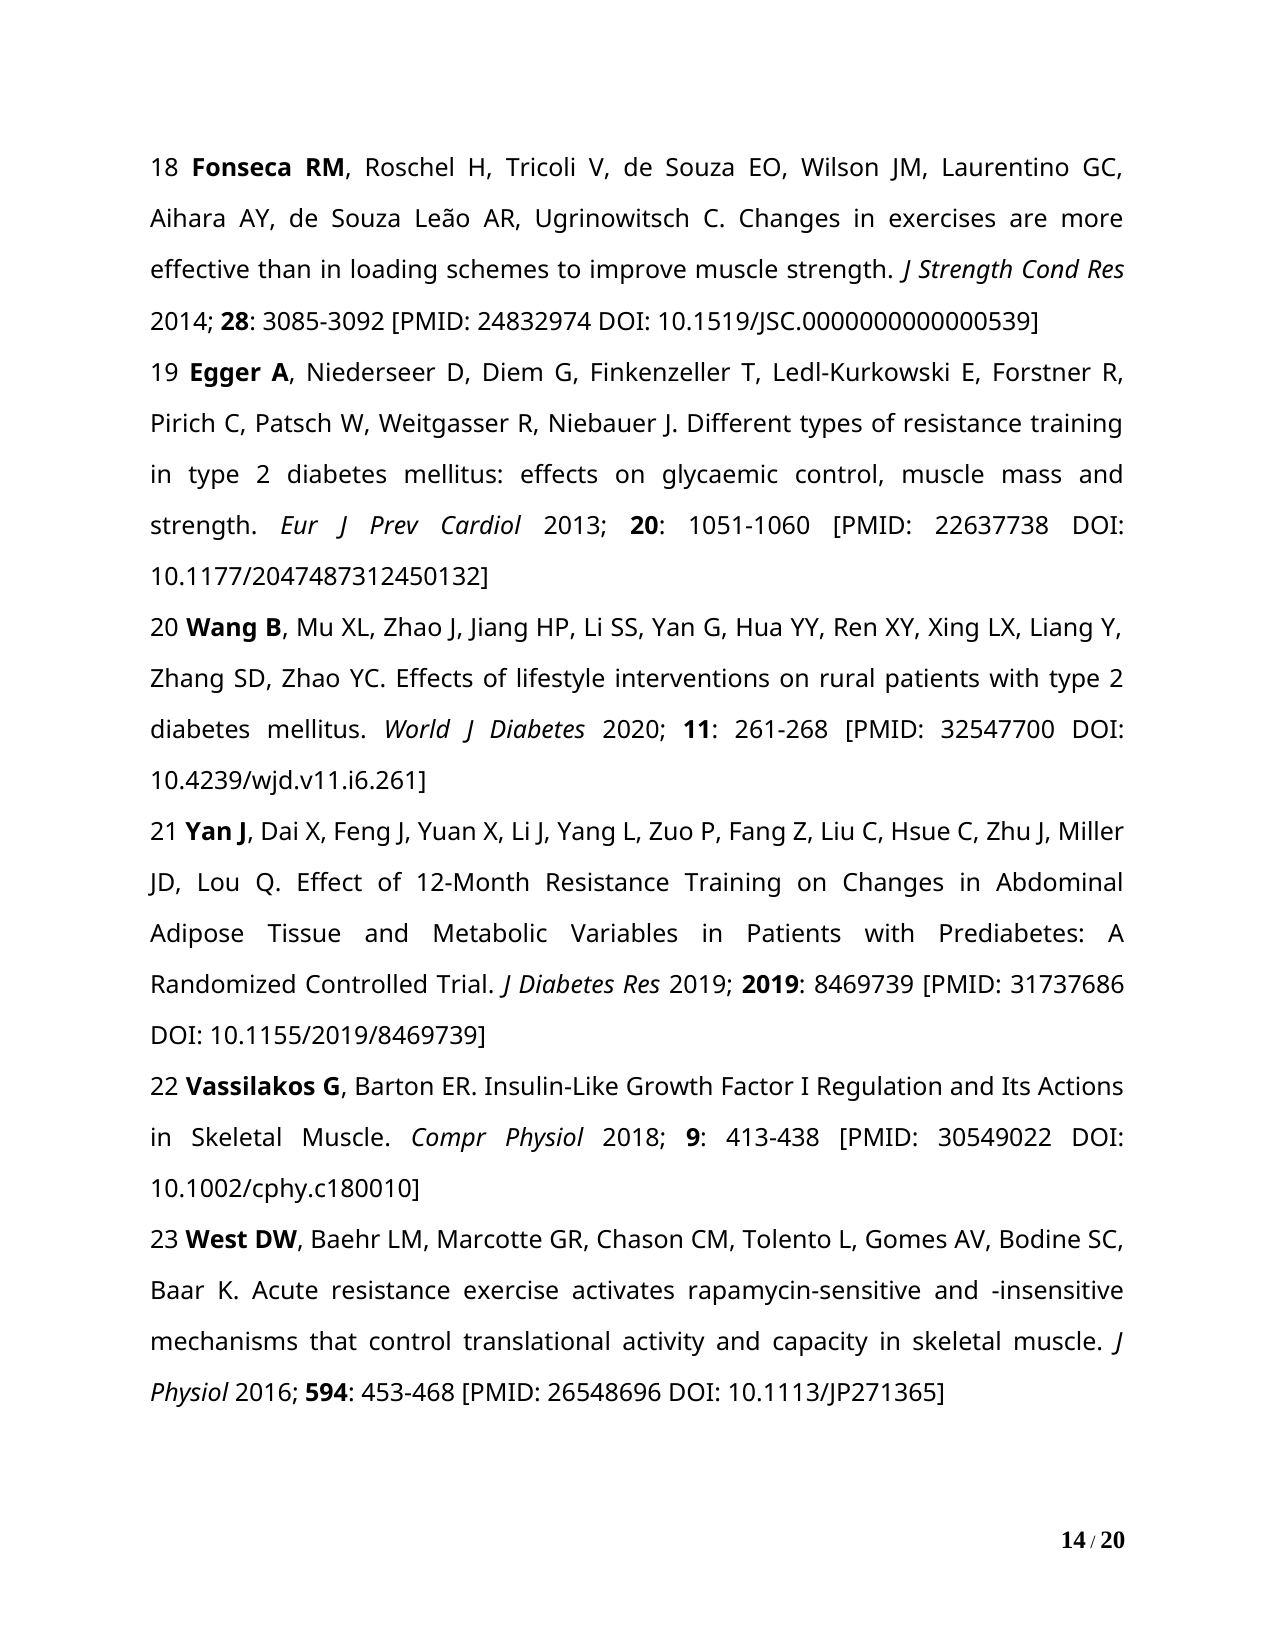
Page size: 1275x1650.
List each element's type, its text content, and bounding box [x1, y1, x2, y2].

text 18 Fonseca RM, Roschel H, Tricoli V, de Souza EO, Wilson JM, Laurentino GC, Aihara AY, de Souza Leão AR, Ugrinowitsch C. Changes in exercises are more effective than in loading schemes to improve muscle strength. J Strength Cond Res 2014; 28: 3085-3092 [PMID: 24832974 DOI: 10.1519/JSC.0000000000000539] [150, 150, 1125, 337]
text 19 Egger A, Niederseer D, Diem G, Finkenzeller T, Ledl-Kurkowski E, Forstner R, Pirich C, Patsch W, Weitgasser R, Niebauer J. Different types of resistance training in type 2 diabetes mellitus: effects on glycaemic control, muscle mass and strength. Eur J Prev Cardiol 2013; 20: 1051-1060 [PMID: 22637738 DOI: 10.1177/2047487312450132] [150, 354, 1125, 592]
text 23 West DW, Baehr LM, Marcotte GR, Chason CM, Tolento L, Gomes AV, Bodine SC, Baar K. Acute resistance exercise activates rapamycin-sensitive and -insensitive mechanisms that control translational activity and capacity in skeletal muscle. J Physiol 2016; 594: 453-468 [PMID: 26548696 DOI: 10.1113/JP271365] [150, 1222, 1125, 1409]
text 21 Yan J, Dai X, Feng J, Yuan X, Li J, Yang L, Zuo P, Fang Z, Liu C, Hsue C, Zhu J, Miller JD, Lou Q. Effect of 12-Month Resistance Training on Changes in Abdominal Adipose Tissue and Metabolic Variables in Patients with Prediabetes: A Randomized Controlled Trial. J Diabetes Res 2019; 2019: 8469739 [PMID: 31737686 DOI: 10.1155/2019/8469739] [150, 813, 1125, 1052]
text 20 Wang B, Mu XL, Zhao J, Jiang HP, Li SS, Yan G, Hua YY, Ren XY, Xing LX, Liang Y, Zhang SD, Zhao YC. Effects of lifestyle interventions on rural patients with type 2 diabetes mellitus. World J Diabetes 2020; 11: 261-268 [PMID: 32547700 DOI: 10.4239/wjd.v11.i6.261] [150, 609, 1125, 797]
text 22 Vassilakos G, Barton ER. Insulin-Like Growth Factor I Regulation and Its Actions in Skeletal Muscle. Compr Physiol 2018; 9: 413-438 [PMID: 30549022 DOI: 10.1002/cphy.c180010] [150, 1069, 1125, 1205]
